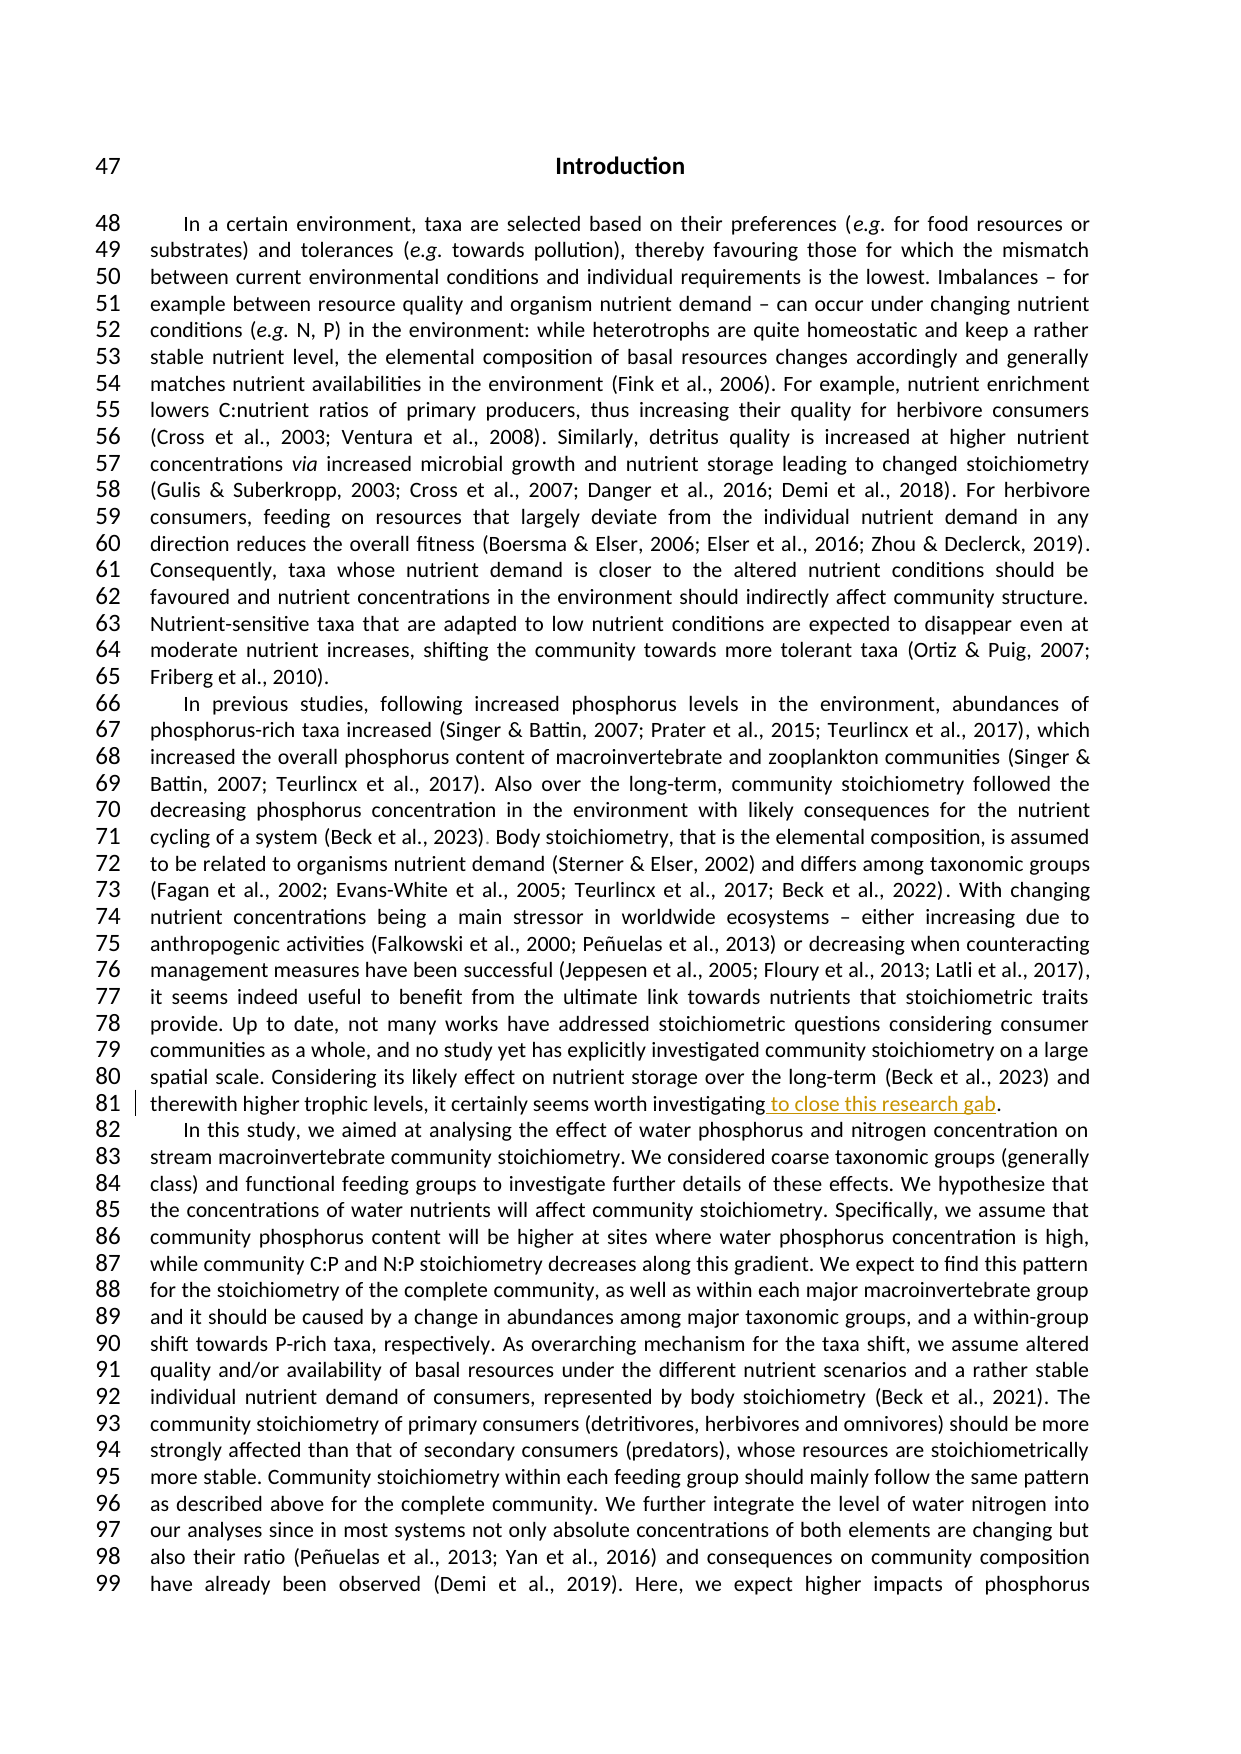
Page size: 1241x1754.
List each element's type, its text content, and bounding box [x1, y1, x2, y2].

text In a certain environment, taxa are selected based on their preferences (e.g. for food resources or substrates) and tolerances (e.g. towards pollution), thereby favouring those for which the mismatch between current environmental conditions and individual requirements is the lowest. Imbalances – for example between resource quality and organism nutrient demand – can occur under changing nutrient conditions (e.g. N, P) in the environment: while heterotrophs are quite homeostatic and keep a rather stable nutrient level, the elemental composition of basal resources changes accordingly and generally matches nutrient availabilities in the environment (Fink et al., 2006). For example, nutrient enrichment lowers C:nutrient ratios of primary producers, thus increasing their quality for herbivore consumers (Cross et al., 2003; Ventura et al., 2008). Similarly, detritus quality is increased at higher nutrient concentrations via increased microbial growth and nutrient storage leading to changed stoichiometry (Gulis & Suberkropp, 2003; Cross et al., 2007; Danger et al., 2016; Demi et al., 2018). For herbivore consumers, feeding on resources that largely deviate from the individual nutrient demand in any direction reduces the overall fitness (Boersma & Elser, 2006; Elser et al., 2016; Zhou & Declerck, 2019). Consequently, taxa whose nutrient demand is closer to the altered nutrient conditions should be favoured and nutrient concentrations in the environment should indirectly affect community structure. Nutrient-sensitive taxa that are adapted to low nutrient conditions are expected to disappear even at moderate nutrient increases, shifting the community towards more tolerant taxa (Ortiz & Puig, 2007; Friberg et al., 2010). [150, 210, 1090, 690]
text Introduction [150, 150, 1090, 181]
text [150, 1116, 1090, 1596]
text In previous studies, following increased phosphorus levels in the environment, abundances of phosphorus-rich taxa increased (Singer & Battin, 2007; Prater et al., 2015; Teurlincx et al., 2017), which increased the overall phosphorus content of macroinvertebrate and zooplankton communities (Singer & Battin, 2007; Teurlincx et al., 2017). Also over the long-term, community stoichiometry followed the decreasing phosphorus concentration in the environment with likely consequences for the nutrient cycling of a system (Beck et al., 2023). Body stoichiometry, that is the elemental composition, is assumed to be related to organisms nutrient demand (Sterner & Elser, 2002) and differs among taxonomic groups (Fagan et al., 2002; Evans-White et al., 2005; Teurlincx et al., 2017; Beck et al., 2022). With changing nutrient concentrations being a main stressor in worldwide ecosystems – either increasing due to anthropogenic activities (Falkowski et al., 2000; Peñuelas et al., 2013) or decreasing when counteracting management measures have been successful (Jeppesen et al., 2005; Floury et al., 2013; Latli et al., 2017), it seems indeed useful to benefit from the ultimate link towards nutrients that stoichiometric traits provide. Up to date, not many works have addressed stoichiometric questions considering consumer communities as a whole, and no study yet has explicitly investigated community stoichiometry on a large spatial scale. Considering its likely effect on nutrient storage over the long-term (Beck et al., 2023) and therewith higher trophic levels, it certainly seems worth investigating. [150, 690, 1090, 1116]
